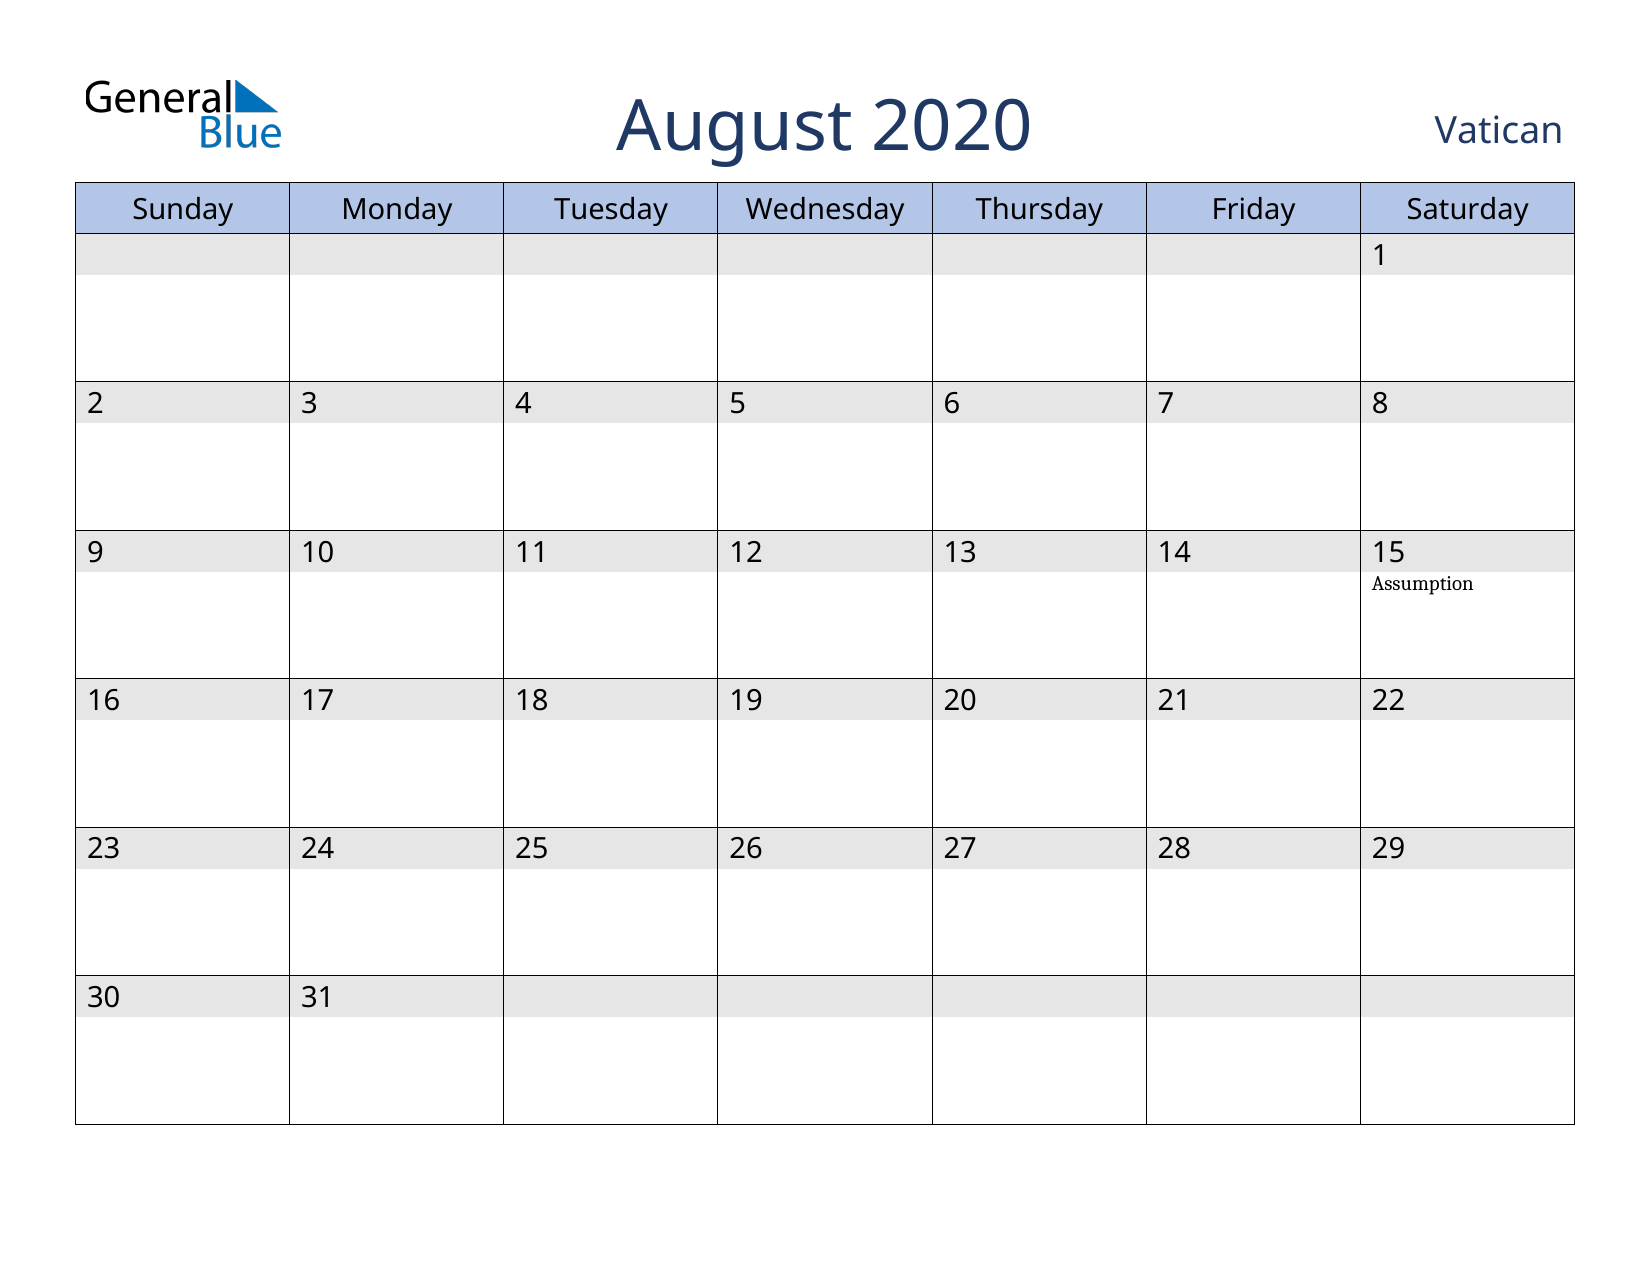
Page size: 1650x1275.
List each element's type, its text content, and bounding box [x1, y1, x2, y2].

table_cell [933, 720, 1146, 827]
table_cell [718, 234, 932, 275]
table_cell 30 [76, 976, 289, 1017]
table_cell 3 [290, 382, 503, 423]
table_cell 17 [290, 679, 503, 720]
table_cell [933, 976, 1146, 1017]
table_cell [1361, 869, 1574, 975]
table_cell [1361, 275, 1574, 381]
table_cell [76, 423, 289, 530]
table_header Vatican [1146, 75, 1574, 182]
table_cell 15 [1361, 531, 1574, 572]
table_cell 5 [718, 382, 932, 423]
table_cell [1147, 976, 1360, 1017]
table_cell [718, 275, 932, 381]
table_cell 13 [933, 531, 1146, 572]
table_cell 21 [1147, 679, 1360, 720]
table_cell [1147, 423, 1360, 530]
table_cell [76, 275, 289, 381]
table_cell [1147, 572, 1360, 678]
table_cell 19 [718, 679, 932, 720]
table_cell [76, 234, 289, 275]
table_cell Wednesday [718, 183, 932, 233]
table_cell [76, 869, 289, 975]
table_cell 18 [504, 679, 717, 720]
table_cell 9 [76, 531, 289, 572]
table_cell 8 [1361, 382, 1574, 423]
table_cell [504, 572, 717, 678]
table_cell [718, 423, 932, 530]
table_cell Tuesday [504, 183, 717, 233]
table_cell [1147, 275, 1360, 381]
table_cell 10 [290, 531, 503, 572]
picture [86, 80, 281, 148]
table_cell 20 [933, 679, 1146, 720]
table_cell Saturday [1361, 183, 1574, 233]
table_cell [504, 720, 717, 827]
table_cell [290, 869, 503, 975]
table_cell Monday [290, 183, 503, 233]
table_header August 2020 [504, 75, 1146, 182]
table_cell 4 [504, 382, 717, 423]
table_cell [933, 1017, 1146, 1123]
table_cell [290, 720, 503, 827]
table_cell 31 [290, 976, 503, 1017]
table_cell 23 [76, 828, 289, 869]
table_cell Assumption [1361, 572, 1574, 678]
table_cell [933, 869, 1146, 975]
table_cell [1361, 976, 1574, 1017]
table_cell [290, 423, 503, 530]
table_cell [76, 720, 289, 827]
table_cell [504, 234, 717, 275]
table_cell 12 [718, 531, 932, 572]
table_cell [504, 275, 717, 381]
table_cell [718, 720, 932, 827]
table_cell [718, 572, 932, 678]
table_cell [1361, 423, 1574, 530]
table_cell [504, 869, 717, 975]
table_cell 1 [1361, 234, 1574, 275]
table_cell [290, 572, 503, 678]
table_cell [290, 234, 503, 275]
table_cell [933, 423, 1146, 530]
table_cell [1361, 720, 1574, 827]
table_cell [933, 572, 1146, 678]
table_cell 22 [1361, 679, 1574, 720]
table_cell Thursday [933, 183, 1146, 233]
table_cell 29 [1361, 828, 1574, 869]
table_cell 2 [76, 382, 289, 423]
table_cell [1147, 720, 1360, 827]
table_cell [933, 234, 1146, 275]
table_cell Friday [1147, 183, 1360, 233]
table_cell 16 [76, 679, 289, 720]
table_cell [504, 976, 717, 1017]
table_cell 6 [933, 382, 1146, 423]
table_cell 25 [504, 828, 717, 869]
table_cell 14 [1147, 531, 1360, 572]
table_cell 26 [718, 828, 932, 869]
table_cell [1361, 1017, 1574, 1123]
table_cell [504, 1017, 717, 1123]
table_cell 24 [290, 828, 503, 869]
table_cell [718, 1017, 932, 1123]
table_cell [290, 275, 503, 381]
table_cell 11 [504, 531, 717, 572]
table_header [76, 75, 503, 182]
table_cell [76, 572, 289, 678]
table_cell [718, 869, 932, 975]
table_cell [1147, 1017, 1360, 1123]
table_cell Sunday [76, 183, 289, 233]
table_cell [933, 275, 1146, 381]
table_cell [718, 976, 932, 1017]
table_cell 27 [933, 828, 1146, 869]
table_cell [290, 1017, 503, 1123]
table_cell [1147, 234, 1360, 275]
table_cell 7 [1147, 382, 1360, 423]
table_cell [76, 1017, 289, 1123]
table_cell [504, 423, 717, 530]
table_cell 28 [1147, 828, 1360, 869]
table_cell [1147, 869, 1360, 975]
